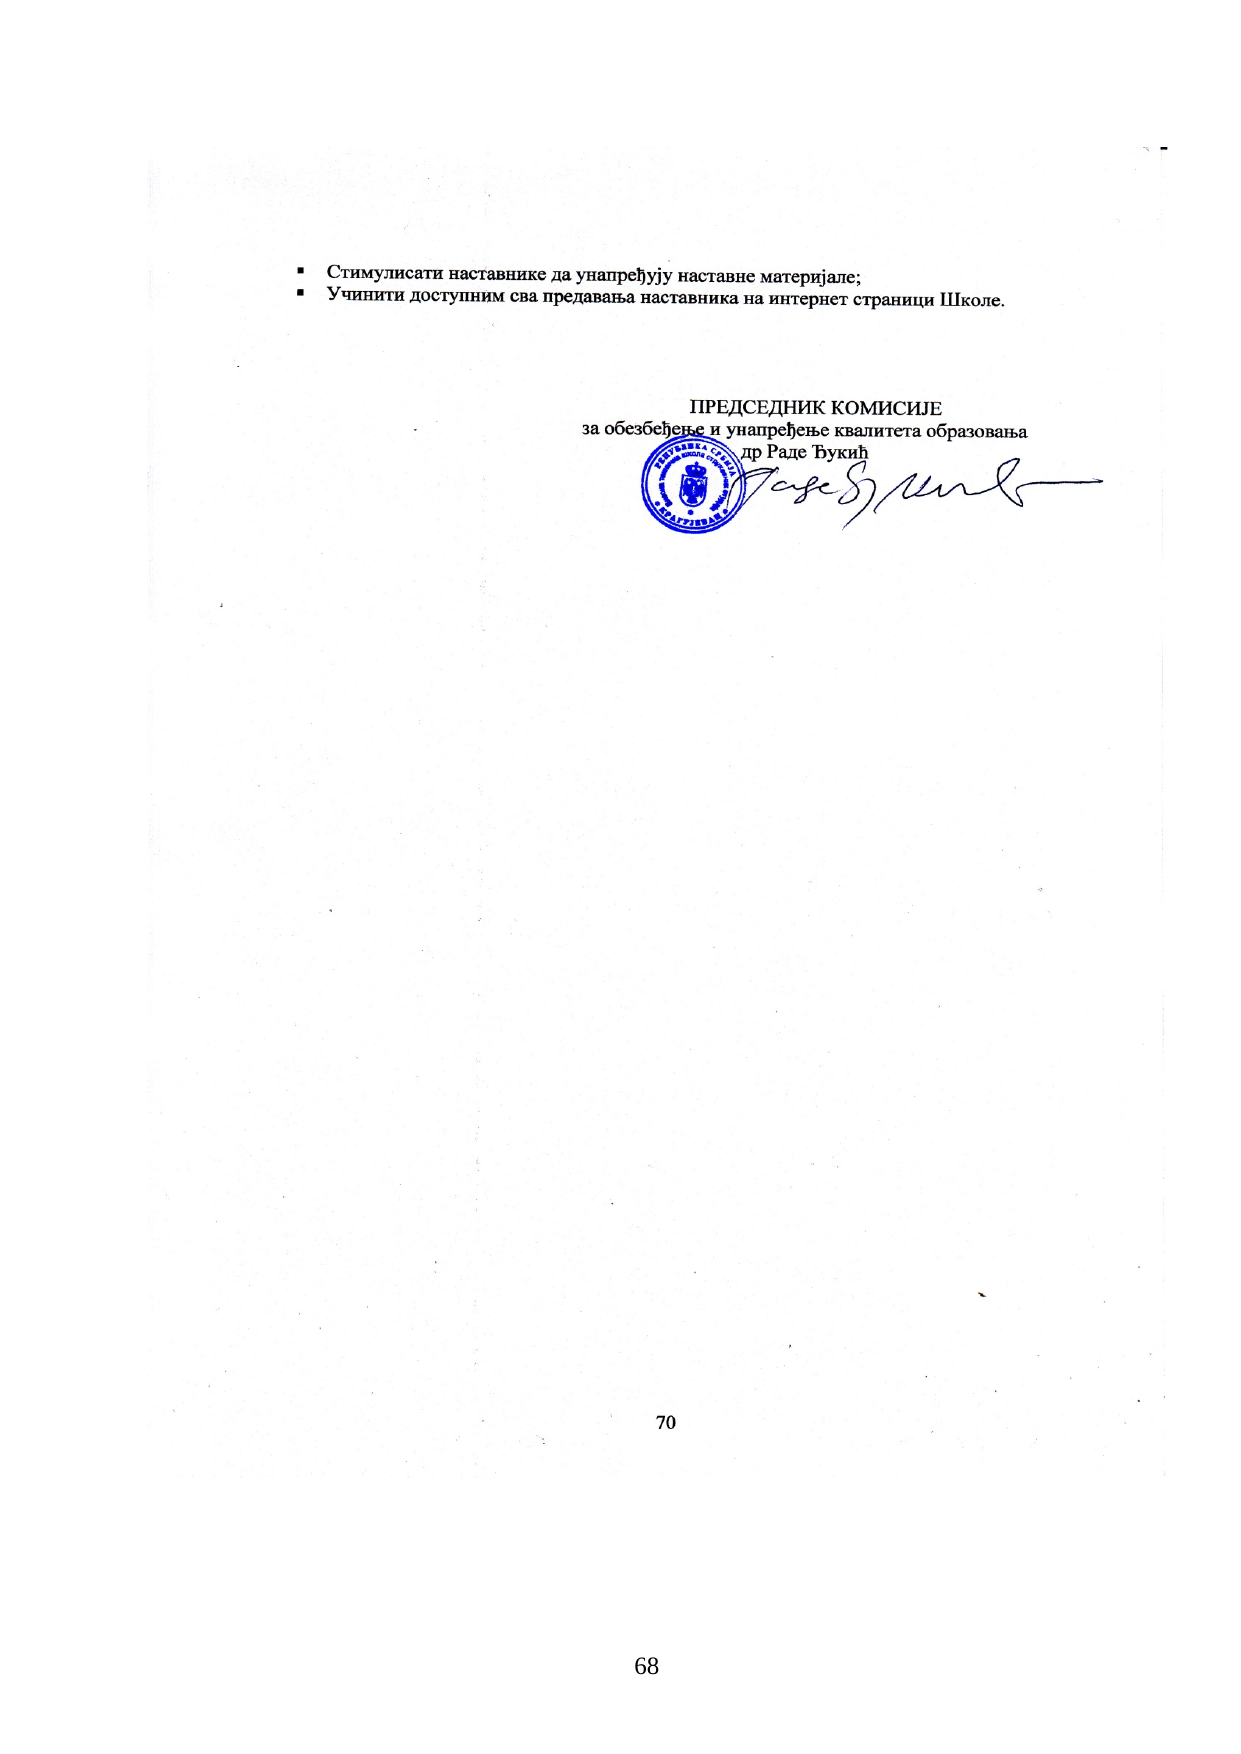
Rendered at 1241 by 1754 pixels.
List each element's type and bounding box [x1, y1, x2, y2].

picture [147, 147, 1168, 1478]
